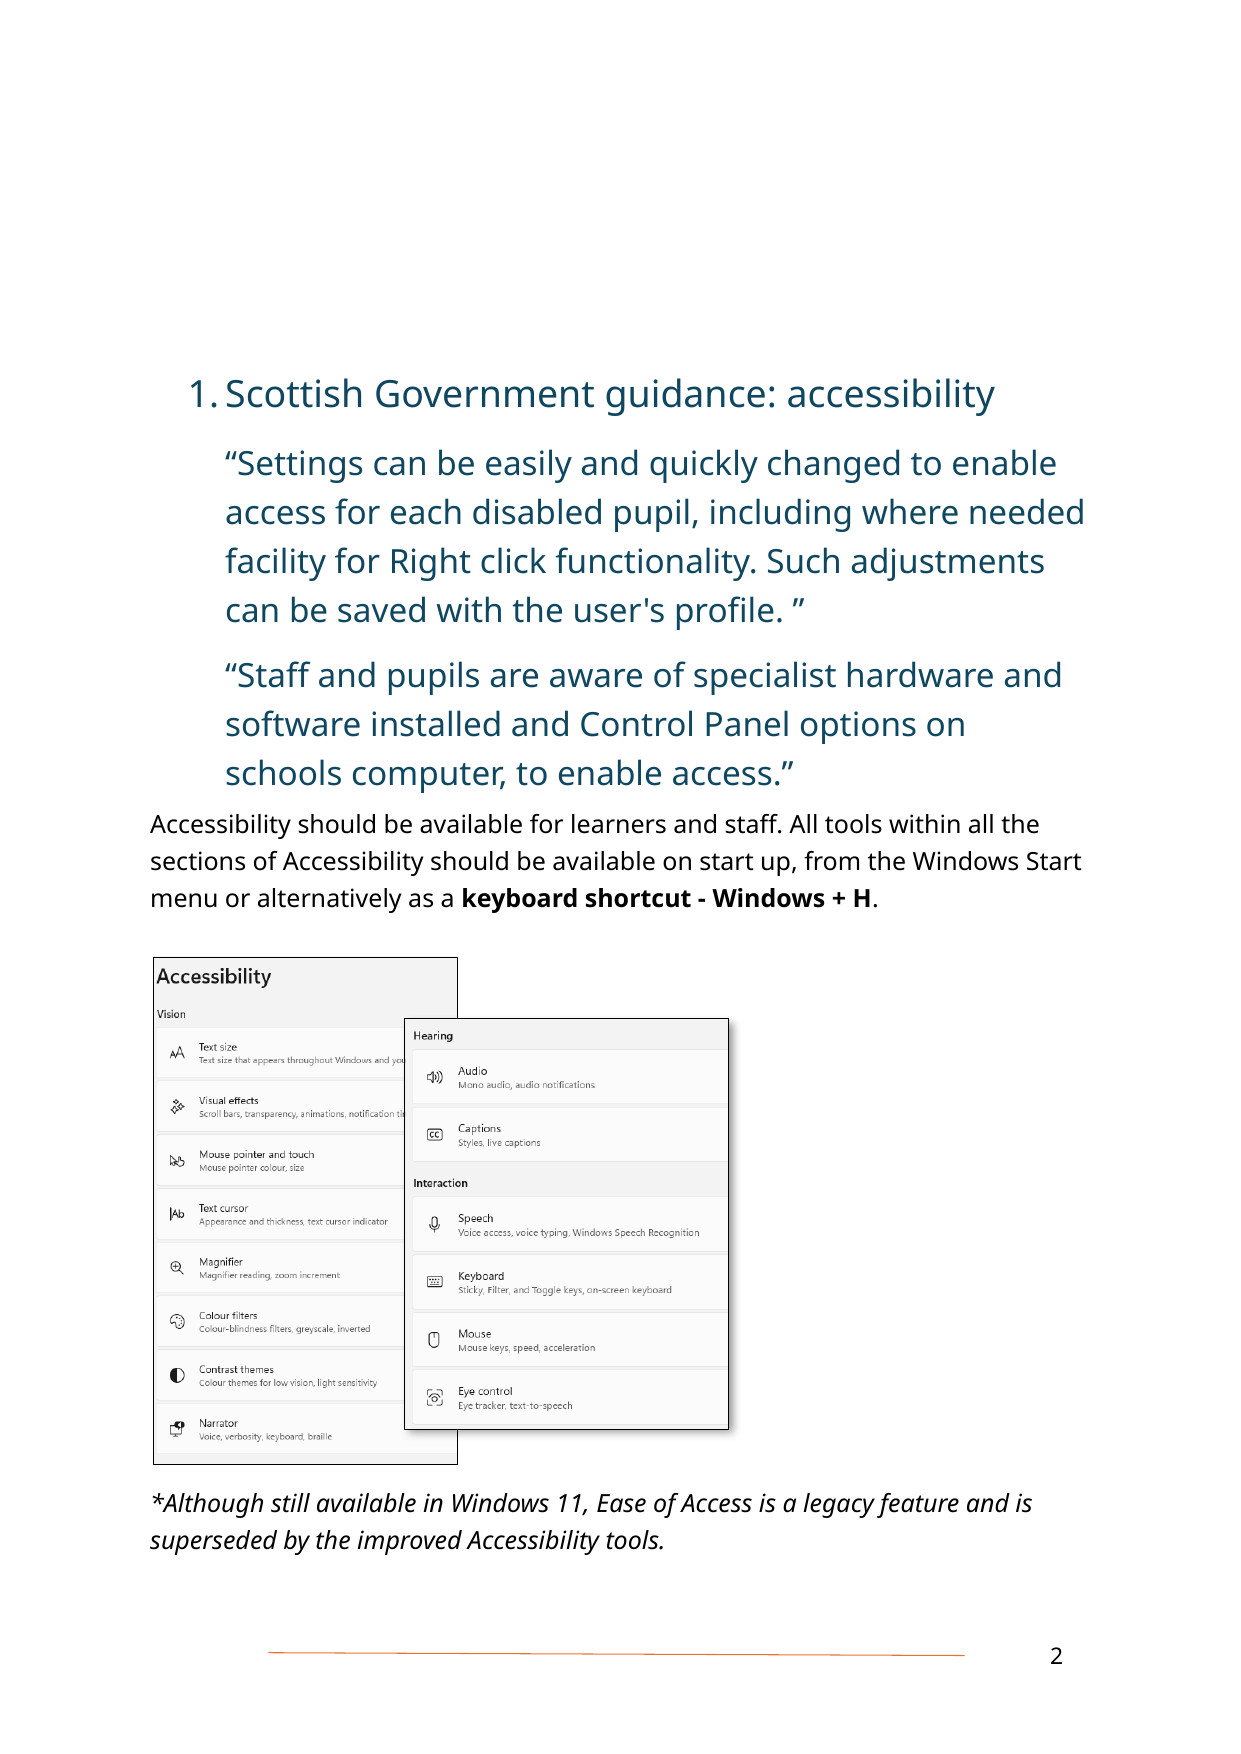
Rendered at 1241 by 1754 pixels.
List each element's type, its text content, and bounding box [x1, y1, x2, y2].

picture [154, 958, 457, 1464]
text *Although still available in Windows 11, Ease of Access is a legacy feature and is superseded by the improved Accessibility tools. [150, 1486, 1090, 1556]
subtitle “Settings can be easily and quickly changed to enable access for each disabled pupil, including where needed facility for Right click functionality. Such adjustments can be saved with the user's profile. ” [225, 439, 1090, 632]
text Accessibility should be available for learners and staff. All tools within all the sections of Accessibility should be available on start up, from the Windows Start menu or alternatively as a keyboard shortcut - Windows + H. [150, 807, 1090, 915]
subtitle Scottish Government guidance: accessibility [187, 368, 1090, 419]
subtitle “Staff and pupils are aware of specialist hardware and software installed and Control Panel options on schools computer, to enable access.” [225, 652, 1090, 795]
picture [405, 1019, 728, 1429]
